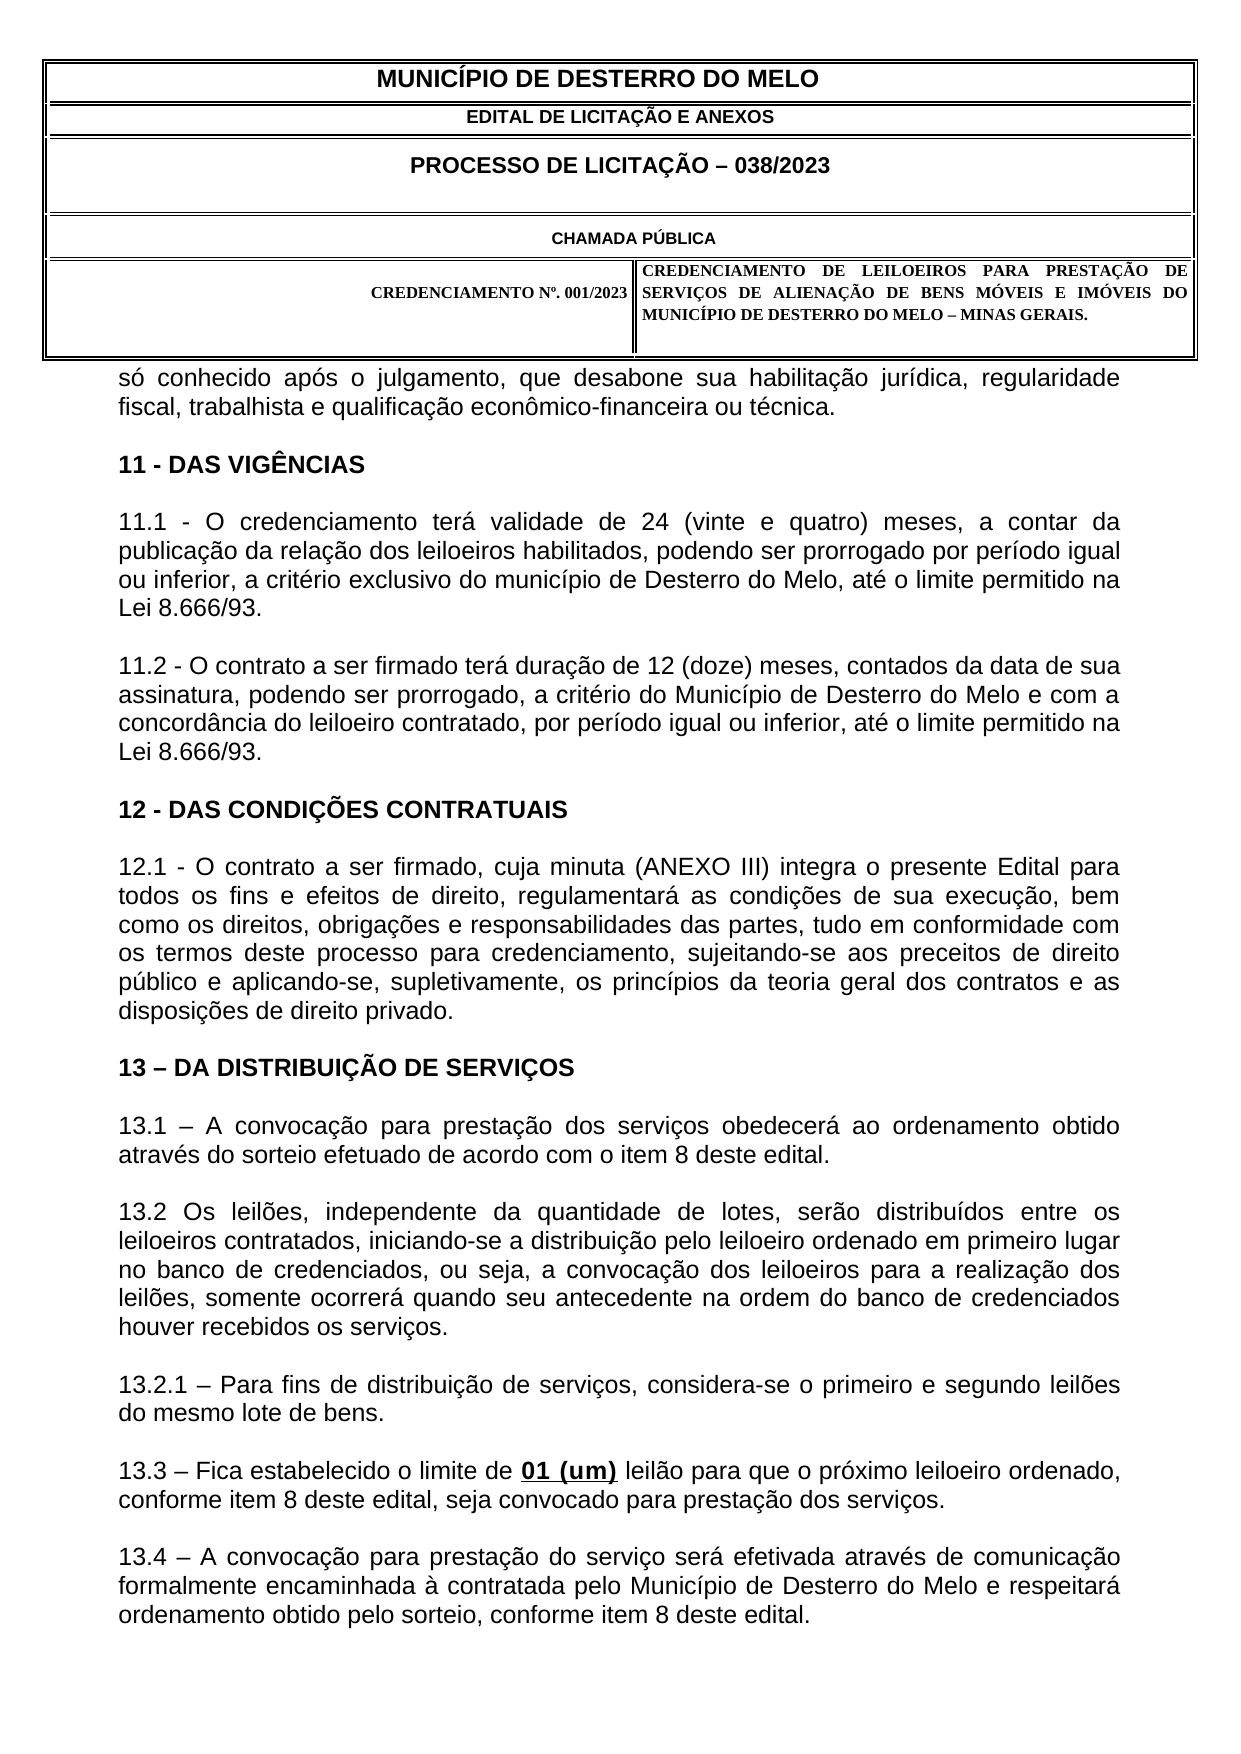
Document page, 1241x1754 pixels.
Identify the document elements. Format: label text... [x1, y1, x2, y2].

text 13.2 Os leilões, independente da quantidade de lotes, serão distribuídos entre os leiloeiros contratados, iniciando-se a distribuição pelo leiloeiro ordenado em primeiro lugar no banco de credenciados, ou seja, a convocação dos leiloeiros para a realização dos leilões, somente ocorrerá quando seu antecedente na ordem do banco de credenciados houver recebidos os serviços. [118, 1197, 1122, 1341]
text 13.1 – A convocação para prestação dos serviços obedecerá ao ordenamento obtido através do sorteio efetuado de acordo com o item 8 deste edital. [118, 1111, 1122, 1168]
text 11.1 - O credenciamento terá validade de 24 (vinte e quatro) meses, a contar da publicação da relação dos leiloeiros habilitados, podendo ser prorrogado por período igual ou inferior, a critério exclusivo do município de Desterro do Melo, até o limite permitido na Lei 8.666/93. [118, 507, 1122, 622]
text 11.2 - O contrato a ser firmado terá duração de 12 (doze) meses, contados da data de sua assinatura, podendo ser prorrogado, a critério do Município de Desterro do Melo e com a concordância do leiloeiro contratado, por período igual ou inferior, até o limite permitido na Lei 8.666/93. [118, 651, 1122, 766]
text 12 - DAS CONDIÇÕES CONTRATUAIS [118, 794, 1122, 823]
text 11 - DAS VIGÊNCIAS [118, 449, 1122, 478]
text 13.3 – Fica estabelecido o limite de 01 (um) leilão para que o próximo leiloeiro ordenado, conforme item 8 deste edital, seja convocado para prestação dos serviços. [118, 1456, 1122, 1513]
text 13 – DA DISTRIBUIÇÃO DE SERVIÇOS [118, 1053, 1122, 1082]
text 13.2.1 – Para fins de distribuição de serviços, considera-se o primeiro e segundo leilões do mesmo lote de bens. [118, 1369, 1122, 1427]
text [118, 363, 1122, 421]
text 13.4 – A convocação para prestação do serviço será efetivada através de comunicação formalmente encaminhada à contratada pelo Município de Desterro do Melo e respeitará ordenamento obtido pelo sorteio, conforme item 8 deste edital. [118, 1542, 1122, 1628]
text 12.1 - O contrato a ser firmado, cuja minuta (ANEXO III) integra o presente Edital para todos os fins e efeitos de direito, regulamentará as condições de sua execução, bem como os direitos, obrigações e responsabilidades das partes, tudo em conformidade com os termos deste processo para credenciamento, sujeitando-se aos preceitos de direito público e aplicando-se, supletivamente, os princípios da teoria geral dos contratos e as disposições de direito privado. [118, 852, 1122, 1024]
